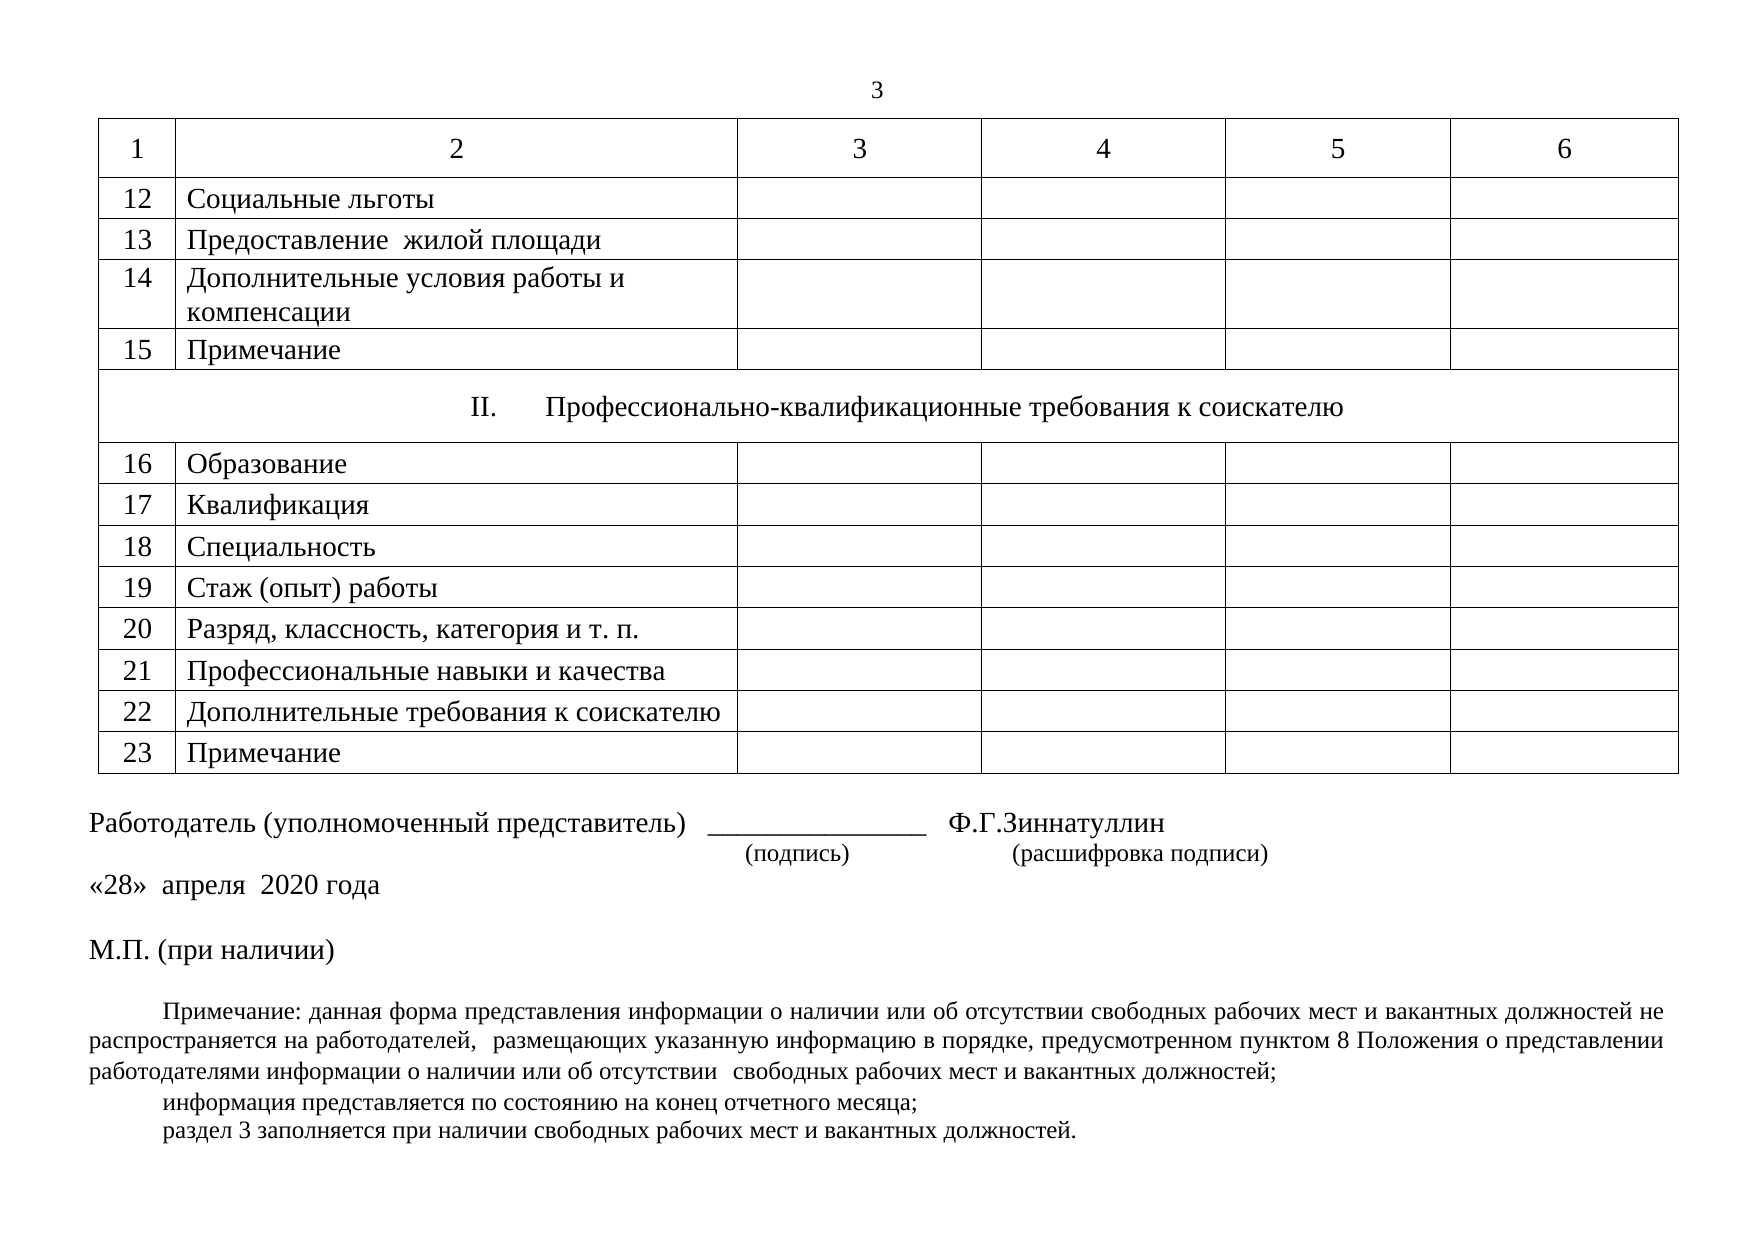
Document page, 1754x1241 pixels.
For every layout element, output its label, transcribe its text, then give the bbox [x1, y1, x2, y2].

table_cell 20 [99, 608, 175, 648]
table_cell [738, 567, 981, 607]
table_cell [982, 732, 1225, 773]
table_cell 12 [99, 178, 175, 218]
table_cell [982, 219, 1225, 259]
table_cell 21 [99, 650, 175, 690]
table_cell [1226, 567, 1450, 607]
table_cell [1451, 329, 1678, 369]
table_cell 2 [176, 119, 737, 177]
table_cell 3 [738, 119, 981, 177]
table_cell Разряд, классность, категория и т. п. [176, 608, 737, 648]
text Примечание: данная форма представления информации о наличии или об отсутствии свободных рабочих мест и вакантных должностей не распространяется на работодателей, размещающих указанную информацию в порядке, предусмотренном пунктом 8 Положения о представлении работодателями информации о наличии или об отсутствии свободных рабочих мест и вакантных должностей; [89, 996, 1665, 1087]
table_cell [738, 526, 981, 566]
table_cell [1451, 219, 1678, 259]
table_cell 17 [99, 484, 175, 524]
table_cell [982, 260, 1225, 327]
table_cell [1226, 608, 1450, 648]
table_cell Стаж (опыт) работы [176, 567, 737, 607]
table_cell 13 [99, 219, 175, 259]
text раздел 3 заполняется при наличии свободных рабочих мест и вакантных должностей. [89, 1116, 1665, 1144]
text М.П. (при наличии) [89, 932, 1665, 965]
table_cell Социальные льготы [176, 178, 737, 218]
table_cell [1226, 484, 1450, 524]
table_cell [1226, 732, 1450, 773]
table_cell [738, 329, 981, 369]
table_cell [1451, 608, 1678, 648]
table_cell [1451, 650, 1678, 690]
table_cell [1226, 260, 1450, 327]
text «28» апреля 2020 года [89, 867, 1665, 901]
table_cell 6 [1451, 119, 1678, 177]
table_cell [1451, 178, 1678, 218]
table_cell [1451, 691, 1678, 731]
table_cell [1451, 443, 1678, 483]
table_cell Дополнительные условия работы и компенсации [176, 260, 737, 327]
text (подпись) (расшифровка подписи) [89, 838, 1665, 867]
table_cell [1226, 526, 1450, 566]
table_cell Профессиональные навыки и качества [176, 650, 737, 690]
table_cell [1451, 732, 1678, 773]
table_cell 15 [99, 329, 175, 369]
table_cell [1226, 443, 1450, 483]
table_cell [1226, 178, 1450, 218]
table_cell [738, 732, 981, 773]
table_cell 19 [99, 567, 175, 607]
table_cell [982, 567, 1225, 607]
table_cell [982, 608, 1225, 648]
table_cell [738, 691, 981, 731]
table_cell [1451, 484, 1678, 524]
table_cell Примечание [176, 329, 737, 369]
table_cell [738, 484, 981, 524]
table_cell [982, 178, 1225, 218]
table_cell 4 [982, 119, 1225, 177]
text информация представляется по состоянию на конец отчетного месяца; [89, 1087, 1665, 1116]
table_cell [1451, 567, 1678, 607]
table_cell [738, 443, 981, 483]
table_cell [982, 329, 1225, 369]
table_cell [738, 260, 981, 327]
table_cell [1451, 260, 1678, 327]
table_cell [738, 178, 981, 218]
table_cell Предоставление жилой площади [176, 219, 737, 259]
table_cell [738, 608, 981, 648]
table_cell [738, 650, 981, 690]
table_cell [982, 691, 1225, 731]
table_cell Образование [176, 443, 737, 483]
table_cell [1226, 650, 1450, 690]
table_cell 5 [1226, 119, 1450, 177]
table_cell 18 [99, 526, 175, 566]
table_cell 1 [99, 119, 175, 177]
table_cell Дополнительные требования к соискателю [176, 691, 737, 731]
table_cell [982, 526, 1225, 566]
table_cell 14 [99, 260, 175, 327]
table_cell 22 [99, 691, 175, 731]
table_cell [1451, 526, 1678, 566]
table_cell Квалификация [176, 484, 737, 524]
table_cell 16 [99, 443, 175, 483]
table_cell 23 [99, 732, 175, 773]
table_cell [1226, 691, 1450, 731]
table_cell Профессионально-квалификационные требования к соискателю [99, 370, 1678, 442]
table_cell Специальность [176, 526, 737, 566]
table_cell [738, 219, 981, 259]
table_cell [1226, 219, 1450, 259]
table_cell [1226, 329, 1450, 369]
table_cell [982, 443, 1225, 483]
table_cell [982, 650, 1225, 690]
table_cell Примечание [176, 732, 737, 773]
table_cell [982, 484, 1225, 524]
text Работодатель (уполномоченный представитель) _______________ Ф.Г.Зиннатуллин [89, 805, 1665, 838]
